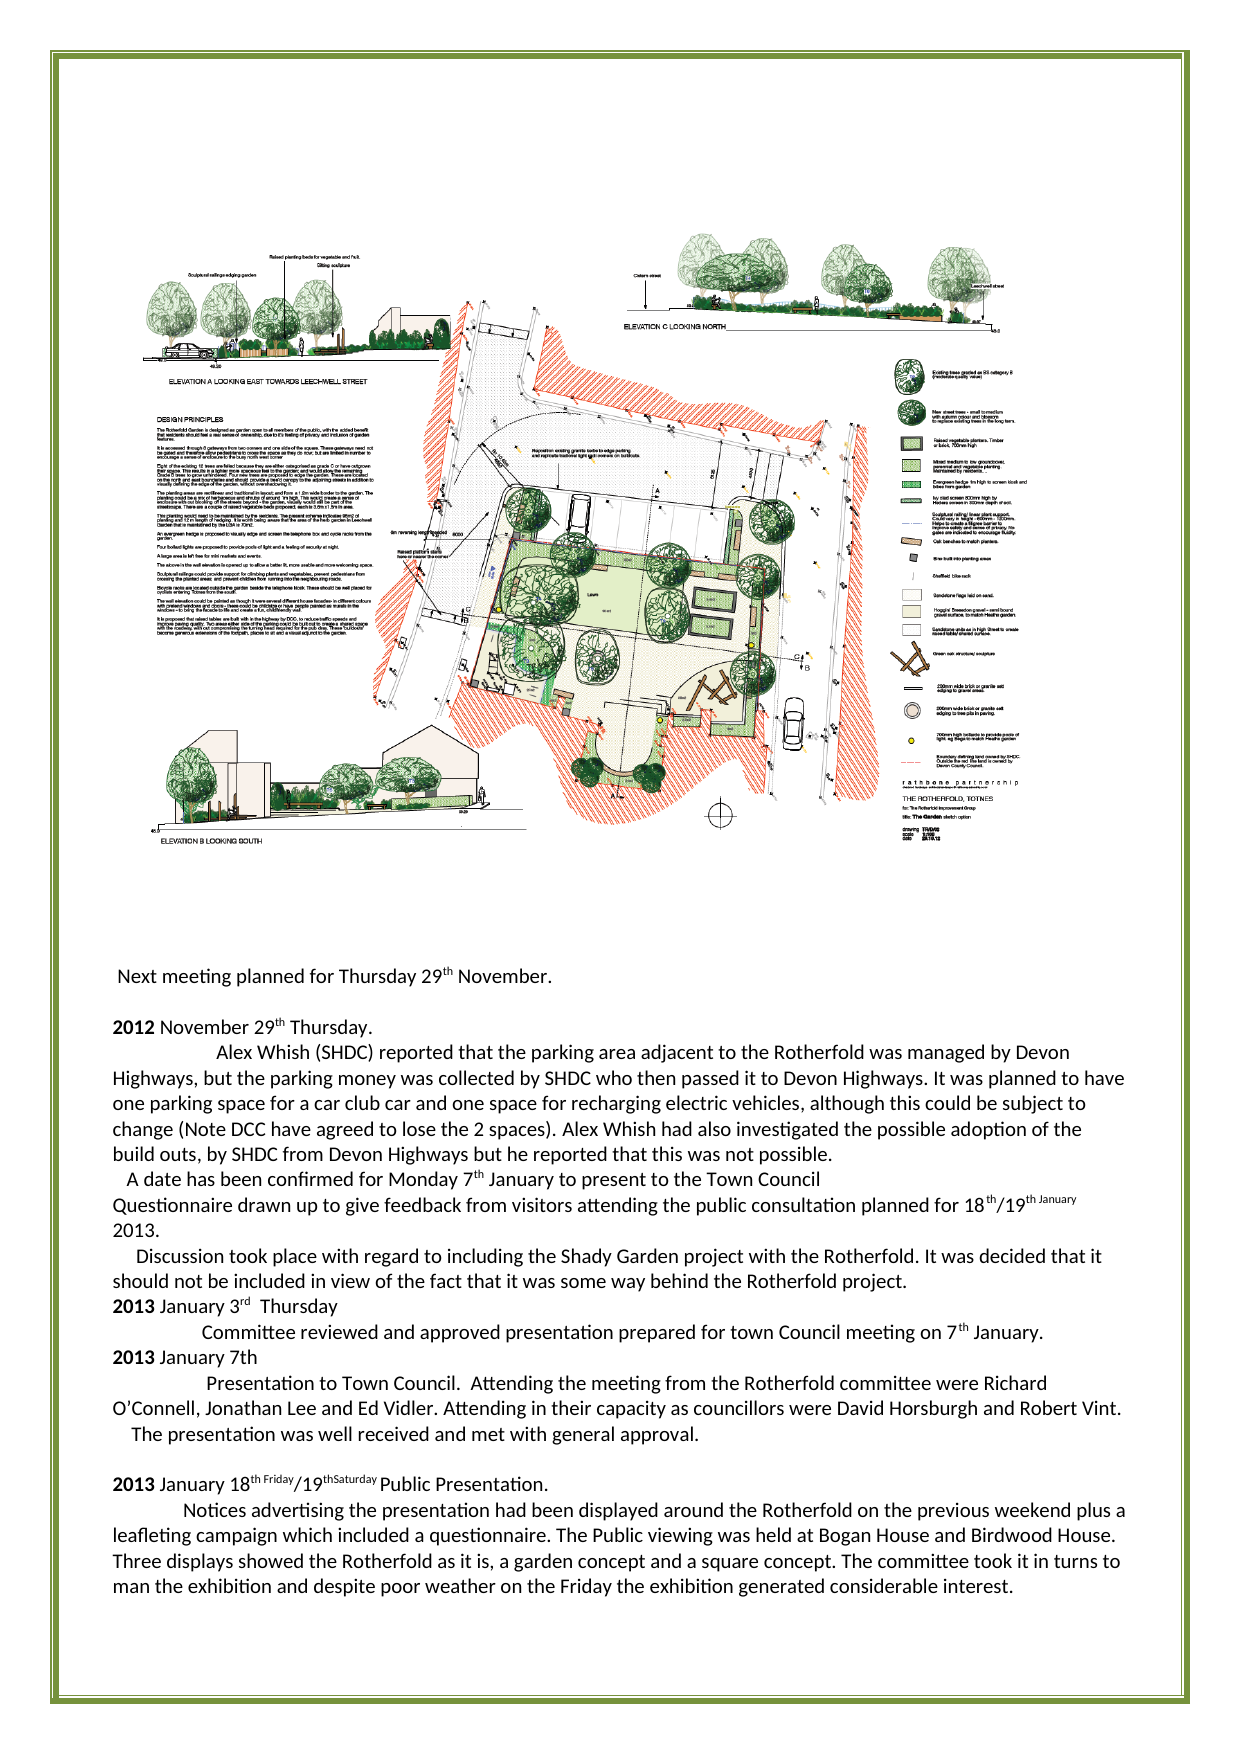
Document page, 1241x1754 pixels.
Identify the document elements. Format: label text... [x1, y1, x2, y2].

text 2013 January 18th Friday/19thSaturday Public Presentation. [112, 1472, 1128, 1497]
text Notices advertising the presentation had been displayed around the Rotherfold on the previous weekend plus a leafleting campaign which included a questionnaire. The Public viewing was held at Bogan House and Birdwood House. Three displays showed the Rotherfold as it is, a garden concept and a square concept. The committee took it in turns to man the exhibition and despite poor weather on the Friday the exhibition generated considerable interest. [112, 1497, 1128, 1599]
text Discussion took place with regard to including the Shady Garden project with the Rotherfold. It was decided that it should not be included in view of the fact that it was some way behind the Rotherfold project. [112, 1243, 1128, 1294]
text Committee reviewed and approved presentation prepared for town Council meeting on 7th January. [112, 1319, 1128, 1344]
text 2013 January 3rd Thursday [112, 1294, 1128, 1319]
text A date has been confirmed for Monday 7th January to present to the Town Council [112, 1167, 1128, 1192]
picture [139, 219, 1033, 851]
text Next meeting planned for Thursday 29th November. [112, 963, 1128, 989]
text The presentation was well received and met with general approval. [112, 1421, 1128, 1446]
text Presentation to Town Council. Attending the meeting from the Rotherfold committee were Richard O’Connell, Jonathan Lee and Ed Vidler. Attending in their capacity as councillors were David Horsburgh and Robert Vint. [112, 1370, 1128, 1421]
text Alex Whish (SHDC) reported that the parking area adjacent to the Rotherfold was managed by Devon Highways, but the parking money was collected by SHDC who then passed it to Devon Highways. It was planned to have one parking space for a car club car and one space for recharging electric vehicles, although this could be subject to change (Note DCC have agreed to lose the 2 spaces). Alex Whish had also investigated the possible adoption of the build outs, by SHDC from Devon Highways but he reported that this was not possible. [112, 1039, 1128, 1167]
text Questionnaire drawn up to give feedback from visitors attending the public consultation planned for 18th/19th January 2013. [112, 1192, 1128, 1243]
text 2012 November 29th Thursday. [112, 1014, 1128, 1039]
text 2013 January 7th [112, 1344, 1128, 1370]
